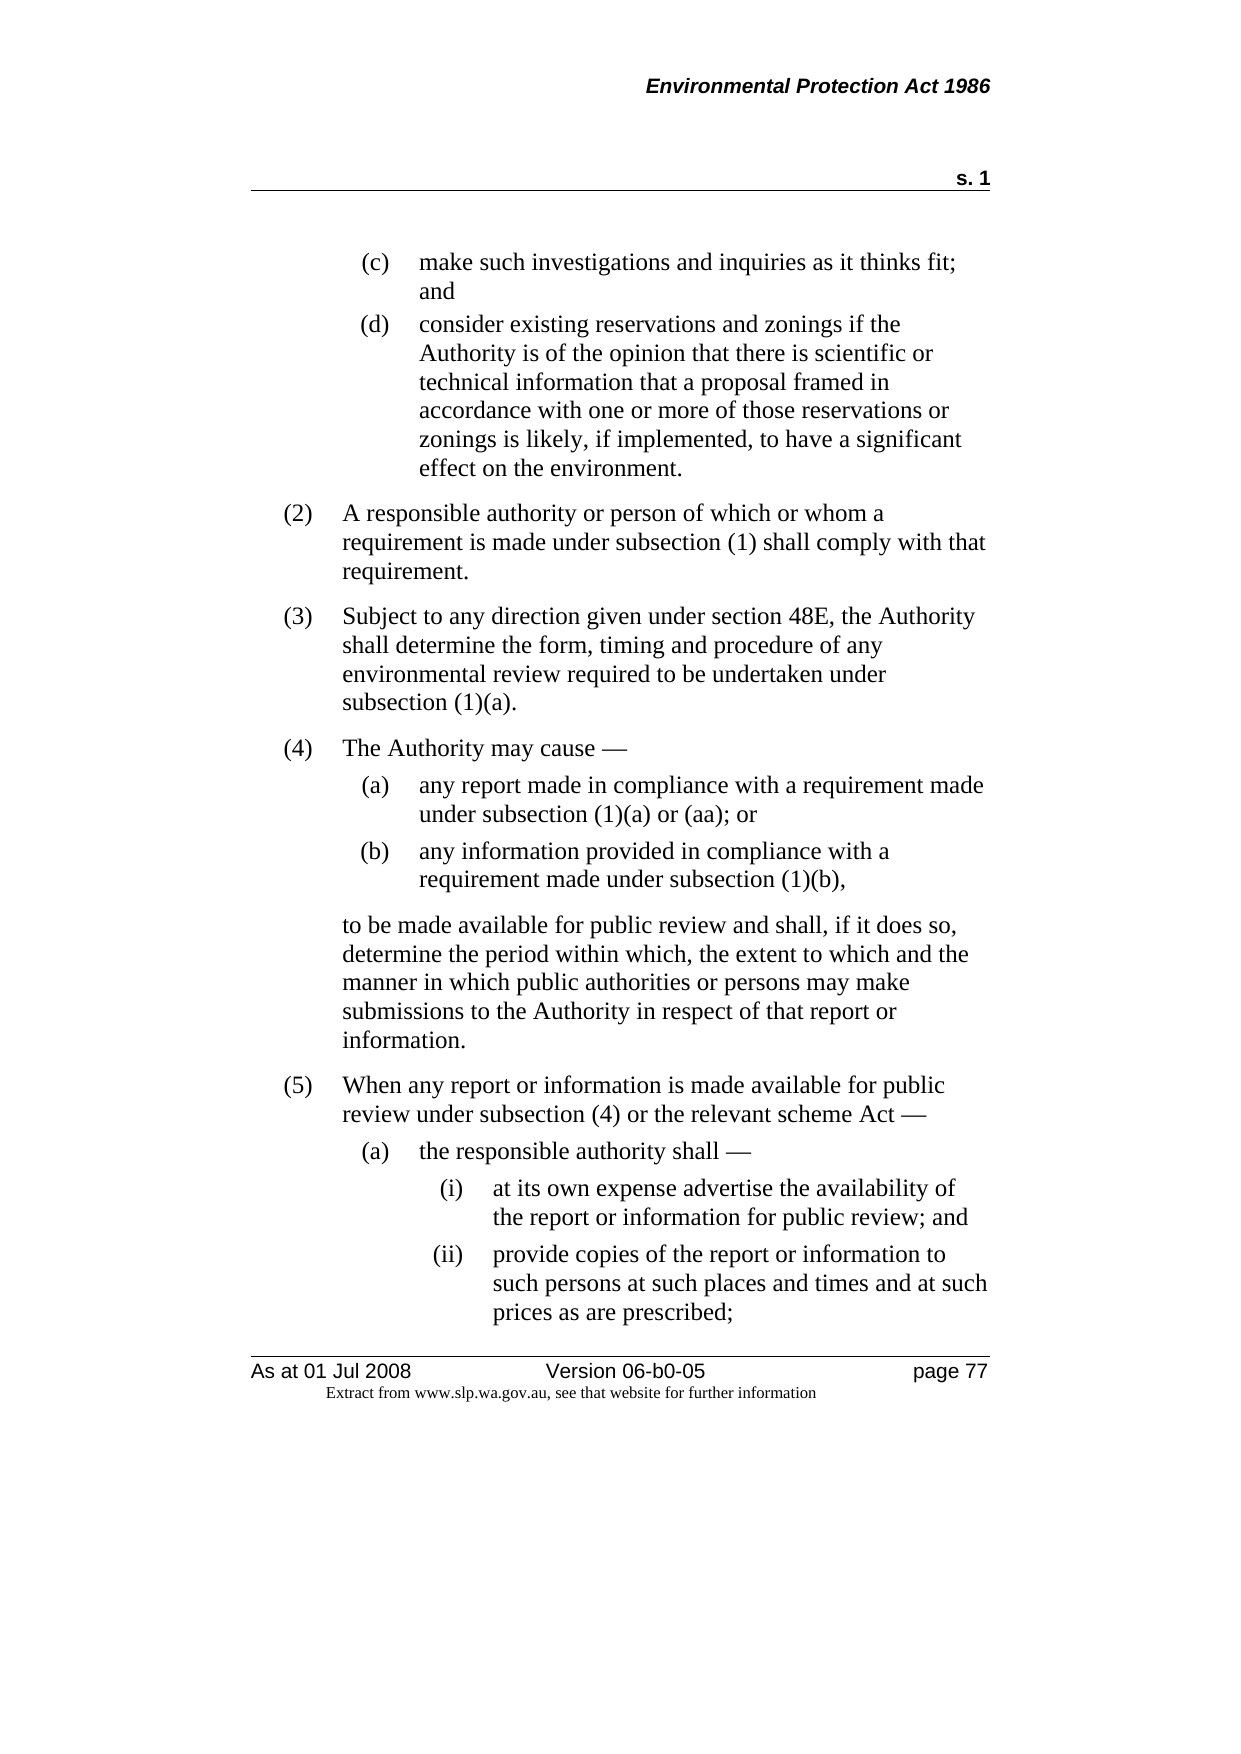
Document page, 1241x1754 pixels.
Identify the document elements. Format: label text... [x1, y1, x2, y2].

text (i) at its own expense advertise the availability of the report or information for public review; and [251, 1173, 990, 1231]
text (b) any information provided in compliance with a requirement made under subsection (1)(b), [251, 836, 990, 893]
text (c) make such investigations and inquiries as it thinks fit; and [251, 247, 990, 305]
text (a) the responsible authority shall — [251, 1136, 990, 1165]
text (d) consider existing reservations and zonings if the Authority is of the opinion that there is scientific or technical information that a proposal framed in accordance with one or more of those reservations or zonings is likely, if implemented, to have a significant effect on the environment. [251, 309, 990, 482]
text (3) Subject to any direction given under section 48E, the Authority shall determine the form, timing and procedure of any environmental review required to be undertaken under subsection (1)(a). [251, 601, 990, 716]
text (5) When any report or information is made available for public review under subsection (4) or the relevant scheme Act — [251, 1070, 990, 1128]
text (2) A responsible authority or person of which or whom a requirement is made under subsection (1) shall comply with that requirement. [251, 498, 990, 584]
text (ii) provide copies of the report or information to such persons at such places and times and at such prices as are prescribed; [251, 1239, 990, 1325]
text (a) any report made in compliance with a requirement made under subsection (1)(a) or (aa); or [251, 770, 990, 827]
text to be made available for public review and shall, if it does so, determine the period within which, the extent to which and the manner in which public authorities or persons may make submissions to the Authority in respect of that report or information. [251, 910, 990, 1054]
text (4) The Authority may cause — [251, 733, 990, 762]
